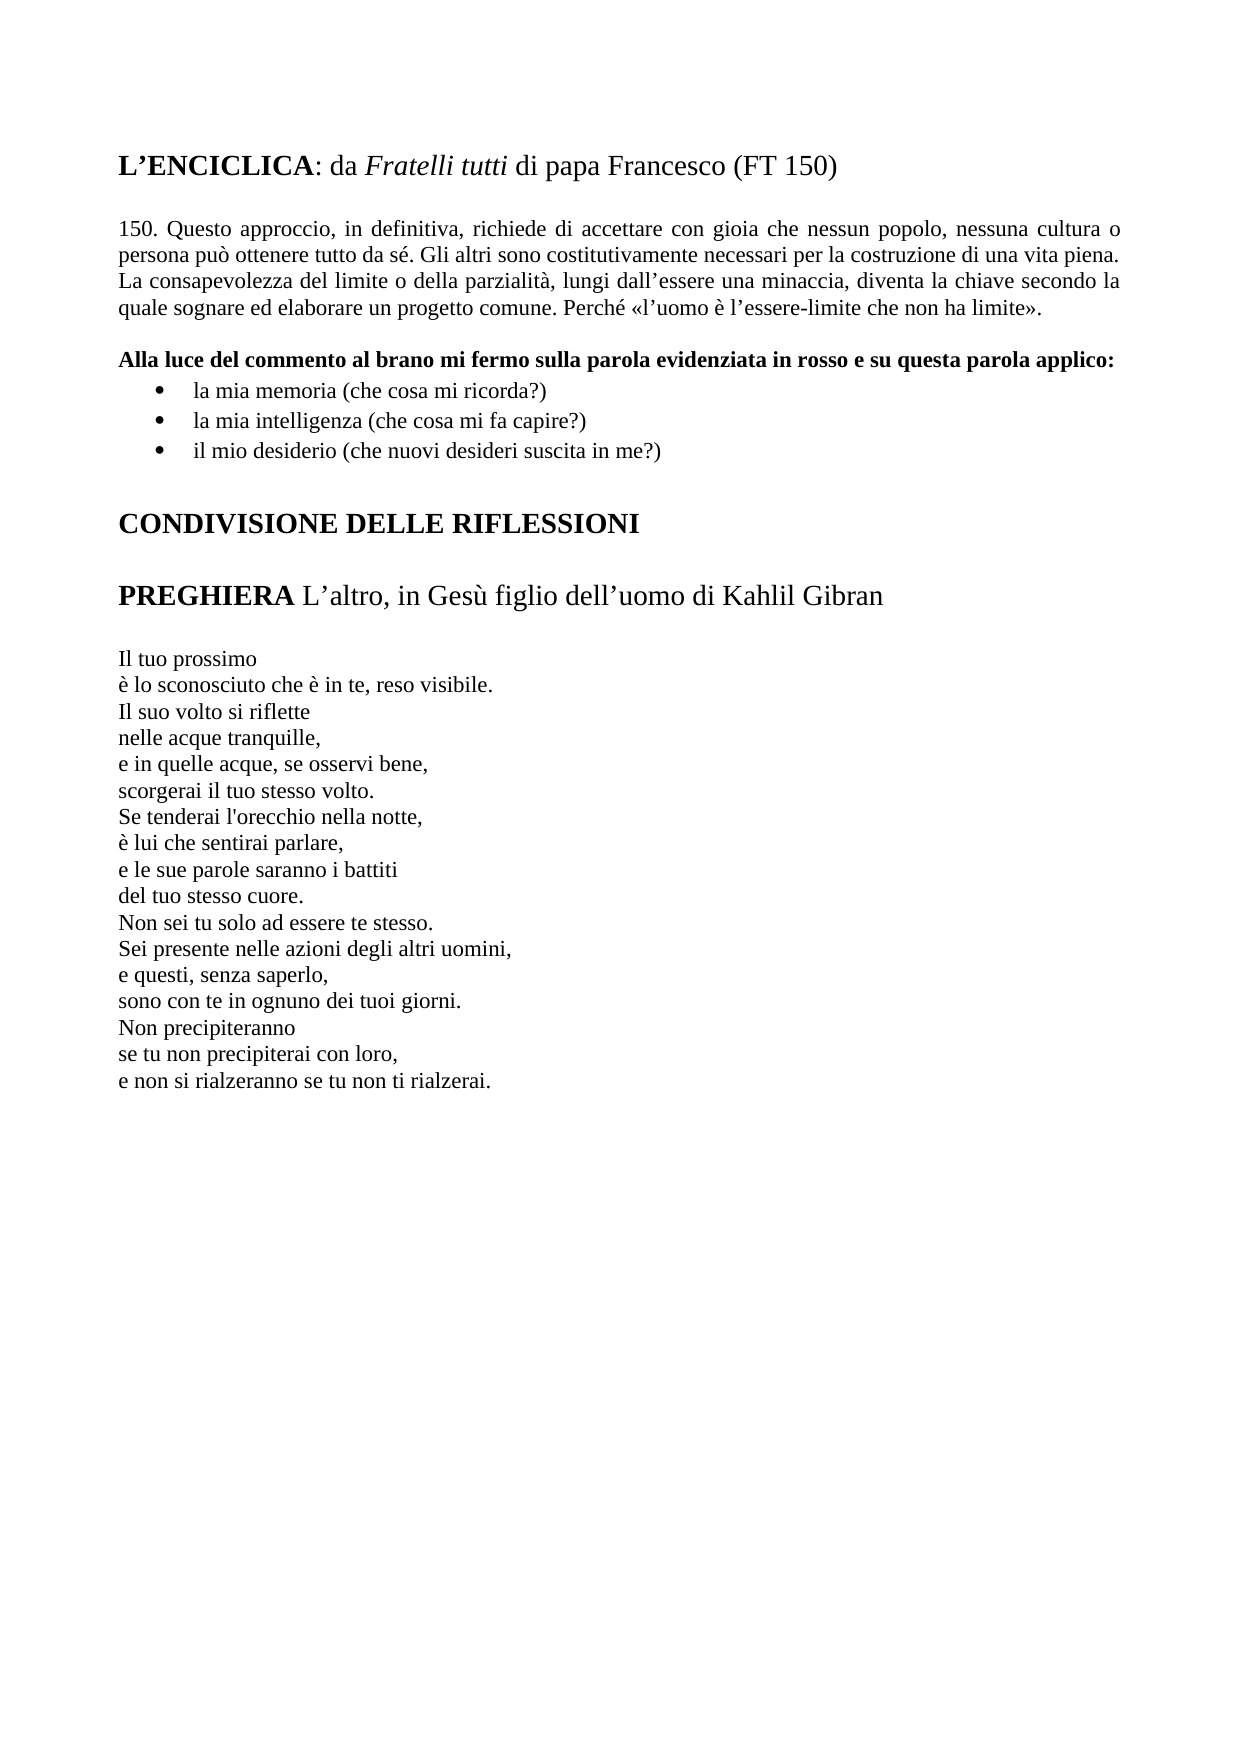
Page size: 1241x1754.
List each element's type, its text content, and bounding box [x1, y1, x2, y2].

text L’ENCICLICA: da Fratelli tutti di papa Francesco (FT 150) [118, 148, 1122, 181]
text CONDIVISIONE DELLE RIFLESSIONI [118, 506, 1122, 539]
text scorgerai il tuo stesso volto. [118, 777, 1122, 803]
text Alla luce del commento al brano mi fermo sulla parola evidenziata in rosso e su questa parola applico: [118, 346, 1122, 373]
text Il suo volto si riflette [118, 698, 1122, 724]
list la mia intelligenza (che cosa mi fa capire?) [156, 407, 1122, 433]
text sono con te in ognuno dei tuoi giorni. [118, 988, 1122, 1014]
text Il tuo prossimo [118, 645, 1122, 671]
text del tuo stesso cuore. [118, 882, 1122, 908]
text e in quelle acque, se osservi bene, [118, 750, 1122, 777]
text e le sue parole saranno i battiti [118, 856, 1122, 882]
text è lui che sentirai parlare, [118, 829, 1122, 856]
text Se tenderai l'orecchio nella notte, [118, 803, 1122, 829]
text Non sei tu solo ad essere te stesso. [118, 908, 1122, 935]
text è lo sconosciuto che è in te, reso visibile. [118, 671, 1122, 698]
text 150. Questo approccio, in definitiva, richiede di accettare con gioia che nessun popolo, nessuna cultura o persona può ottenere tutto da sé. Gli altri sono costitutivamente necessari per la costruzione di una vita piena. La consapevolezza del limite o della parzialità, lungi dall’essere una minaccia, diventa la chiave secondo la quale sognare ed elaborare un progetto comune. Perché «l’uomo è l’essere-limite che non ha limite». [118, 215, 1122, 320]
text Sei presente nelle azioni degli altri uomini, [118, 935, 1122, 961]
text Non precipiteranno [118, 1014, 1122, 1040]
text e non si rialzeranno se tu non ti rialzerai. [118, 1067, 1122, 1093]
text e questi, senza saperlo, [118, 961, 1122, 988]
text se tu non precipiterai con loro, [118, 1040, 1122, 1067]
text nelle acque tranquille, [118, 724, 1122, 750]
list la mia memoria (che cosa mi ricorda?) [156, 377, 1122, 403]
text PREGHIERA L’altro, in Gesù figlio dell’uomo di Kahlil Gibran [118, 578, 1122, 611]
list il mio desiderio (che nuovi desideri suscita in me?) [156, 437, 1122, 463]
